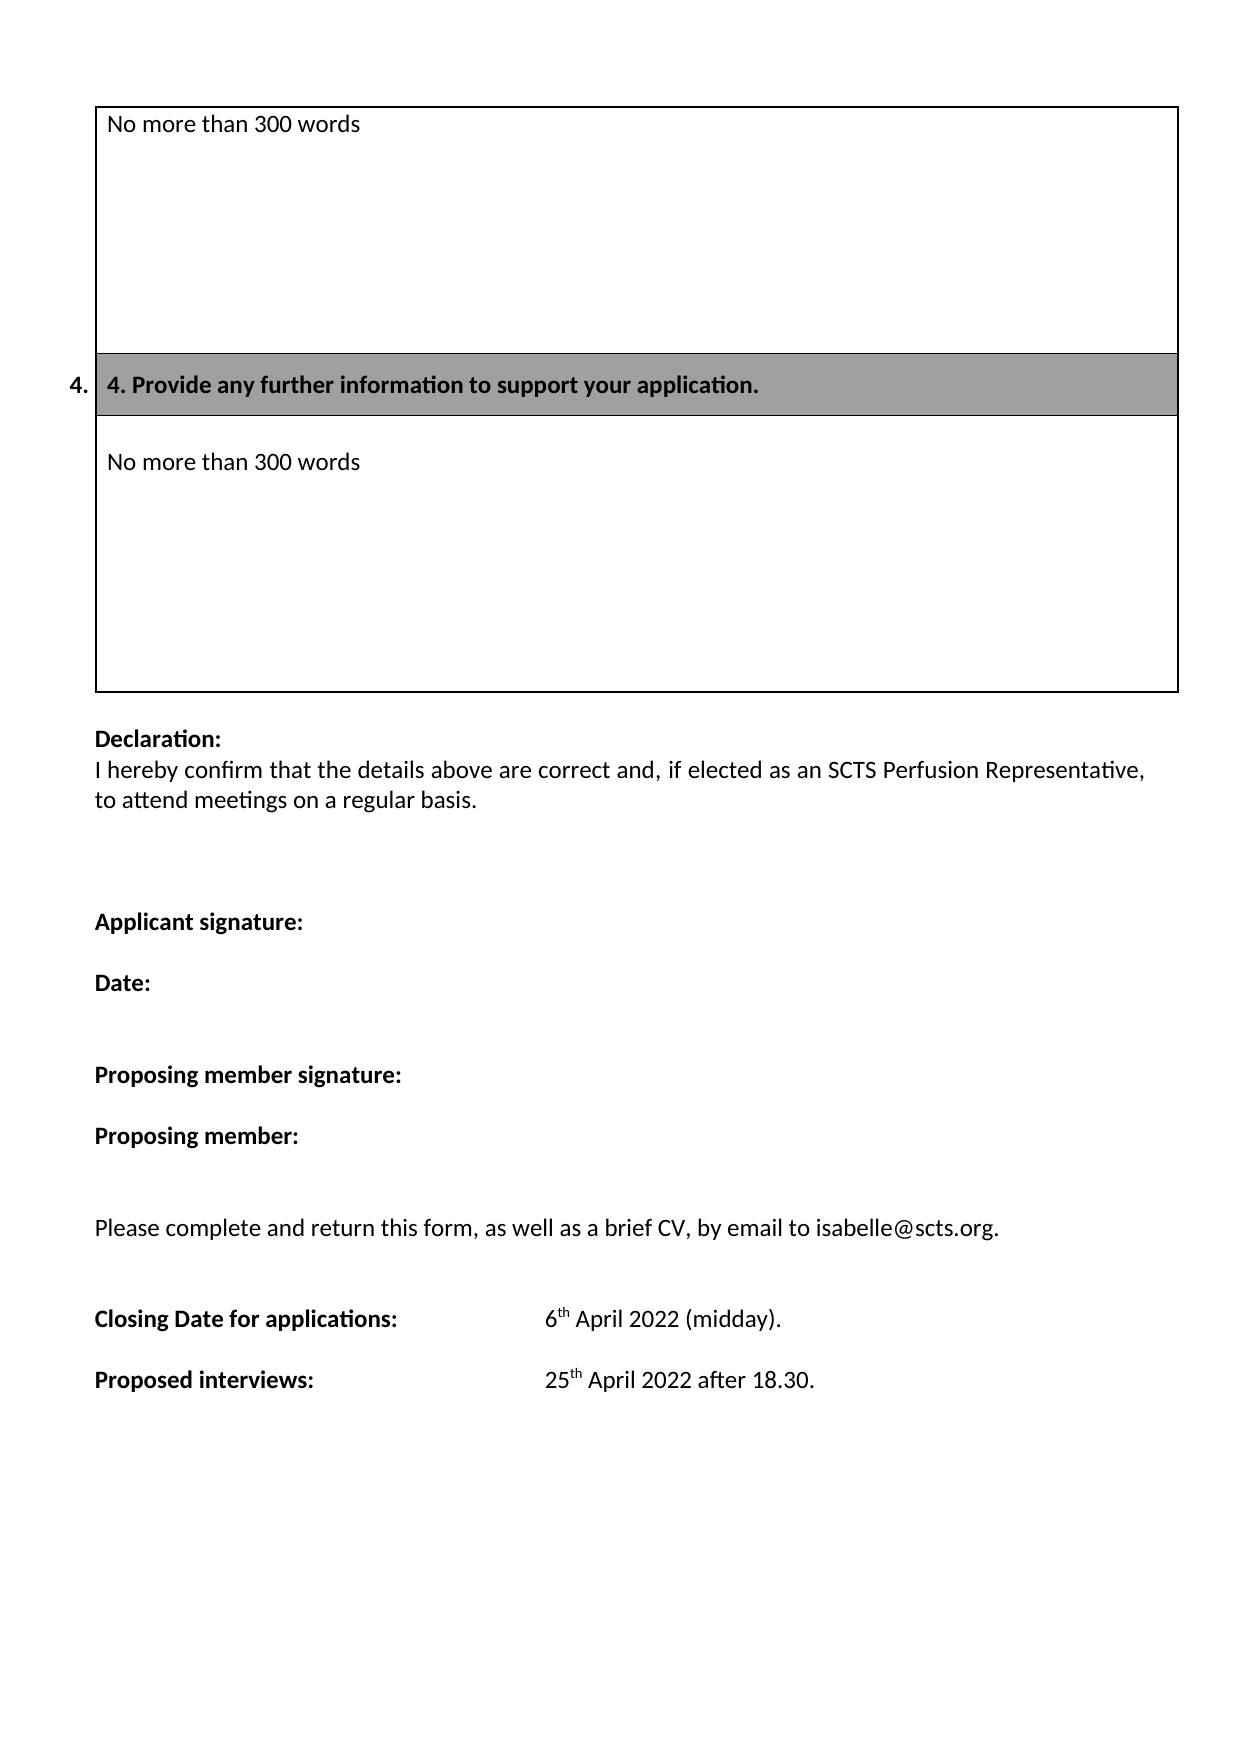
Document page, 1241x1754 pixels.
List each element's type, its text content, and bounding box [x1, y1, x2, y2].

text Applicant signature: [94, 906, 1146, 937]
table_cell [97, 108, 1177, 352]
text Proposing member signature: [94, 1059, 1146, 1089]
table_cell 4. Provide any further information to support your application. [97, 354, 1177, 415]
text Please complete and return this form, as well as a brief CV, by email to isabelle@scts.org. [94, 1212, 1146, 1242]
text I hereby confirm that the details above are correct and, if elected as an SCTS Perfusion Representative, to attend meetings on a regular basis. [94, 754, 1146, 815]
table_cell No more than 300 words [97, 416, 1177, 691]
text Declaration: [94, 723, 1146, 754]
text Date: [94, 967, 1146, 998]
text Closing Date for applications: 6th April 2022 (midday). [94, 1303, 1146, 1334]
text Proposed interviews: 25th April 2022 after 18.30. [94, 1364, 1146, 1395]
text Proposing member: [94, 1120, 1146, 1151]
